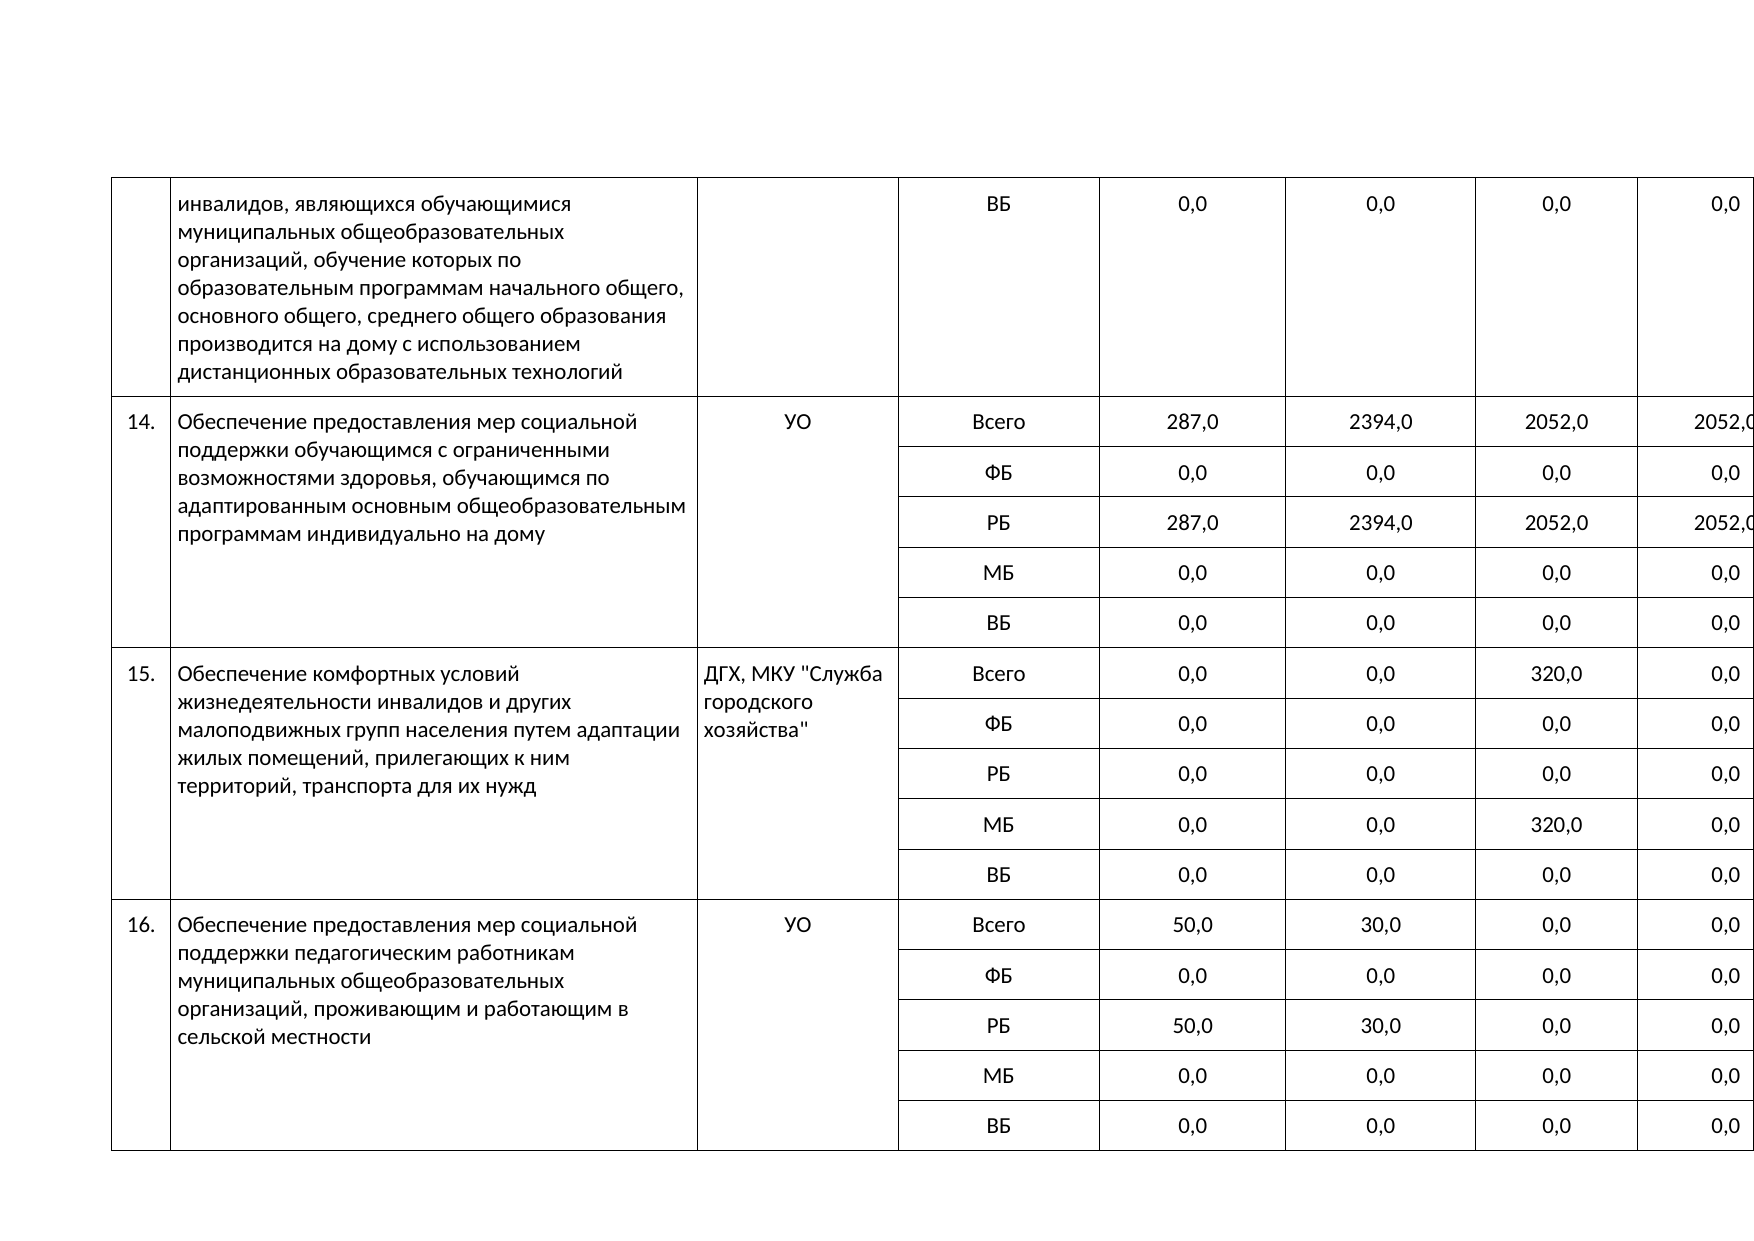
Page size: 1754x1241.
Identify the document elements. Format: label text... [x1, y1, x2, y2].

table_cell РБ [899, 1000, 1099, 1050]
table_cell 0,0 [1476, 598, 1637, 647]
table_cell УО [698, 900, 898, 1150]
table_cell 0,0 [1638, 749, 1753, 798]
table_cell 0,0 [1286, 850, 1475, 899]
table_cell 0,0 [1286, 699, 1475, 748]
table_cell МБ [899, 799, 1099, 848]
table_cell 0,0 [1100, 598, 1285, 647]
table_cell 0,0 [1100, 1101, 1285, 1150]
table_cell 0,0 [1638, 900, 1753, 949]
table_cell 0,0 [1638, 648, 1753, 697]
table_cell 320,0 [1476, 648, 1637, 697]
table_cell 0,0 [1638, 1000, 1753, 1050]
table_cell 0,0 [1476, 900, 1637, 949]
table_cell 0,0 [1638, 1101, 1753, 1150]
table_cell 0,0 [1638, 548, 1753, 597]
table_cell 0,0 [1638, 950, 1753, 999]
table_cell 30,0 [1286, 900, 1475, 949]
table_cell ВБ [899, 598, 1099, 647]
table_cell 287,0 [1100, 497, 1285, 547]
table_cell 2052,0 [1638, 497, 1753, 547]
table_cell 0,0 [1100, 648, 1285, 697]
table_cell 2394,0 [1286, 497, 1475, 547]
table_cell МБ [899, 548, 1099, 597]
table_cell 0,0 [1638, 699, 1753, 748]
table_cell ВБ [899, 178, 1099, 396]
table_cell 30,0 [1286, 1000, 1475, 1050]
table_cell 0,0 [1638, 799, 1753, 848]
table_cell 0,0 [1476, 850, 1637, 899]
table_cell 0,0 [1286, 1051, 1475, 1100]
table_cell 0,0 [1100, 850, 1285, 899]
table_cell 0,0 [1100, 749, 1285, 798]
table_cell 0,0 [1286, 447, 1475, 496]
table_cell 0,0 [1286, 178, 1475, 396]
table_cell 0,0 [1286, 799, 1475, 848]
table_cell 287,0 [1100, 397, 1285, 446]
table_cell 0,0 [1286, 648, 1475, 697]
table_cell 320,0 [1476, 799, 1637, 848]
table_cell МБ [899, 1051, 1099, 1100]
table_cell Обеспечение предоставления мер социальной поддержки обучающимся с ограниченными возможностями здоровья, обучающимся по адаптированным основным общеобразовательным программам индивидуально на дому [171, 397, 697, 647]
table_cell ФБ [899, 699, 1099, 748]
table_cell 0,0 [1476, 950, 1637, 999]
table_cell 0,0 [1286, 950, 1475, 999]
table_cell 14. [112, 397, 170, 647]
table_cell 2052,0 [1476, 397, 1637, 446]
table_cell ДГХ, МКУ "Служба городского хозяйства" [698, 648, 898, 899]
table_cell РБ [899, 497, 1099, 547]
table_cell 0,0 [1100, 799, 1285, 848]
table_cell 0,0 [1286, 749, 1475, 798]
table_cell 0,0 [1476, 749, 1637, 798]
table_cell 0,0 [1100, 1051, 1285, 1100]
table_cell 16. [112, 900, 170, 1150]
table_cell 0,0 [1286, 548, 1475, 597]
table_cell 50,0 [1100, 900, 1285, 949]
table_cell 0,0 [1100, 447, 1285, 496]
table_cell 2394,0 [1286, 397, 1475, 446]
table_cell 0,0 [1476, 447, 1637, 496]
table_cell 0,0 [1100, 699, 1285, 748]
table_cell ВБ [899, 1101, 1099, 1150]
table_cell 50,0 [1100, 1000, 1285, 1050]
table_cell ФБ [899, 447, 1099, 496]
table_cell 0,0 [1286, 1101, 1475, 1150]
table_cell 0,0 [1476, 1000, 1637, 1050]
table_cell 0,0 [1476, 1051, 1637, 1100]
table_cell 0,0 [1100, 950, 1285, 999]
table_cell 0,0 [1476, 699, 1637, 748]
table_cell 0,0 [1638, 447, 1753, 496]
table_cell 2052,0 [1638, 397, 1753, 446]
table_cell 0,0 [1638, 1051, 1753, 1100]
table_cell 15. [112, 648, 170, 899]
table_cell 0,0 [1638, 178, 1753, 396]
table_cell 0,0 [1100, 548, 1285, 597]
table_cell ФБ [899, 950, 1099, 999]
table_cell 0,0 [1476, 1101, 1637, 1150]
table_cell 0,0 [1476, 548, 1637, 597]
table_cell Всего [899, 648, 1099, 697]
table_cell 0,0 [1638, 598, 1753, 647]
table_cell 0,0 [1286, 598, 1475, 647]
table_cell УО [698, 397, 898, 647]
table_cell Обеспечение предоставления мер социальной поддержки педагогическим работникам муниципальных общеобразовательных организаций, проживающим и работающим в сельской местности [171, 900, 697, 1150]
table_cell 0,0 [1638, 850, 1753, 899]
table_cell Обеспечение комфортных условий жизнедеятельности инвалидов и других малоподвижных групп населения путем адаптации жилых помещений, прилегающих к ним территорий, транспорта для их нужд [171, 648, 697, 899]
table_cell 0,0 [1476, 178, 1637, 396]
table_cell Всего [899, 900, 1099, 949]
table_cell Всего [899, 397, 1099, 446]
table_cell 2052,0 [1476, 497, 1637, 547]
table_cell РБ [899, 749, 1099, 798]
table_cell ВБ [899, 850, 1099, 899]
table_cell 0,0 [1100, 178, 1285, 396]
